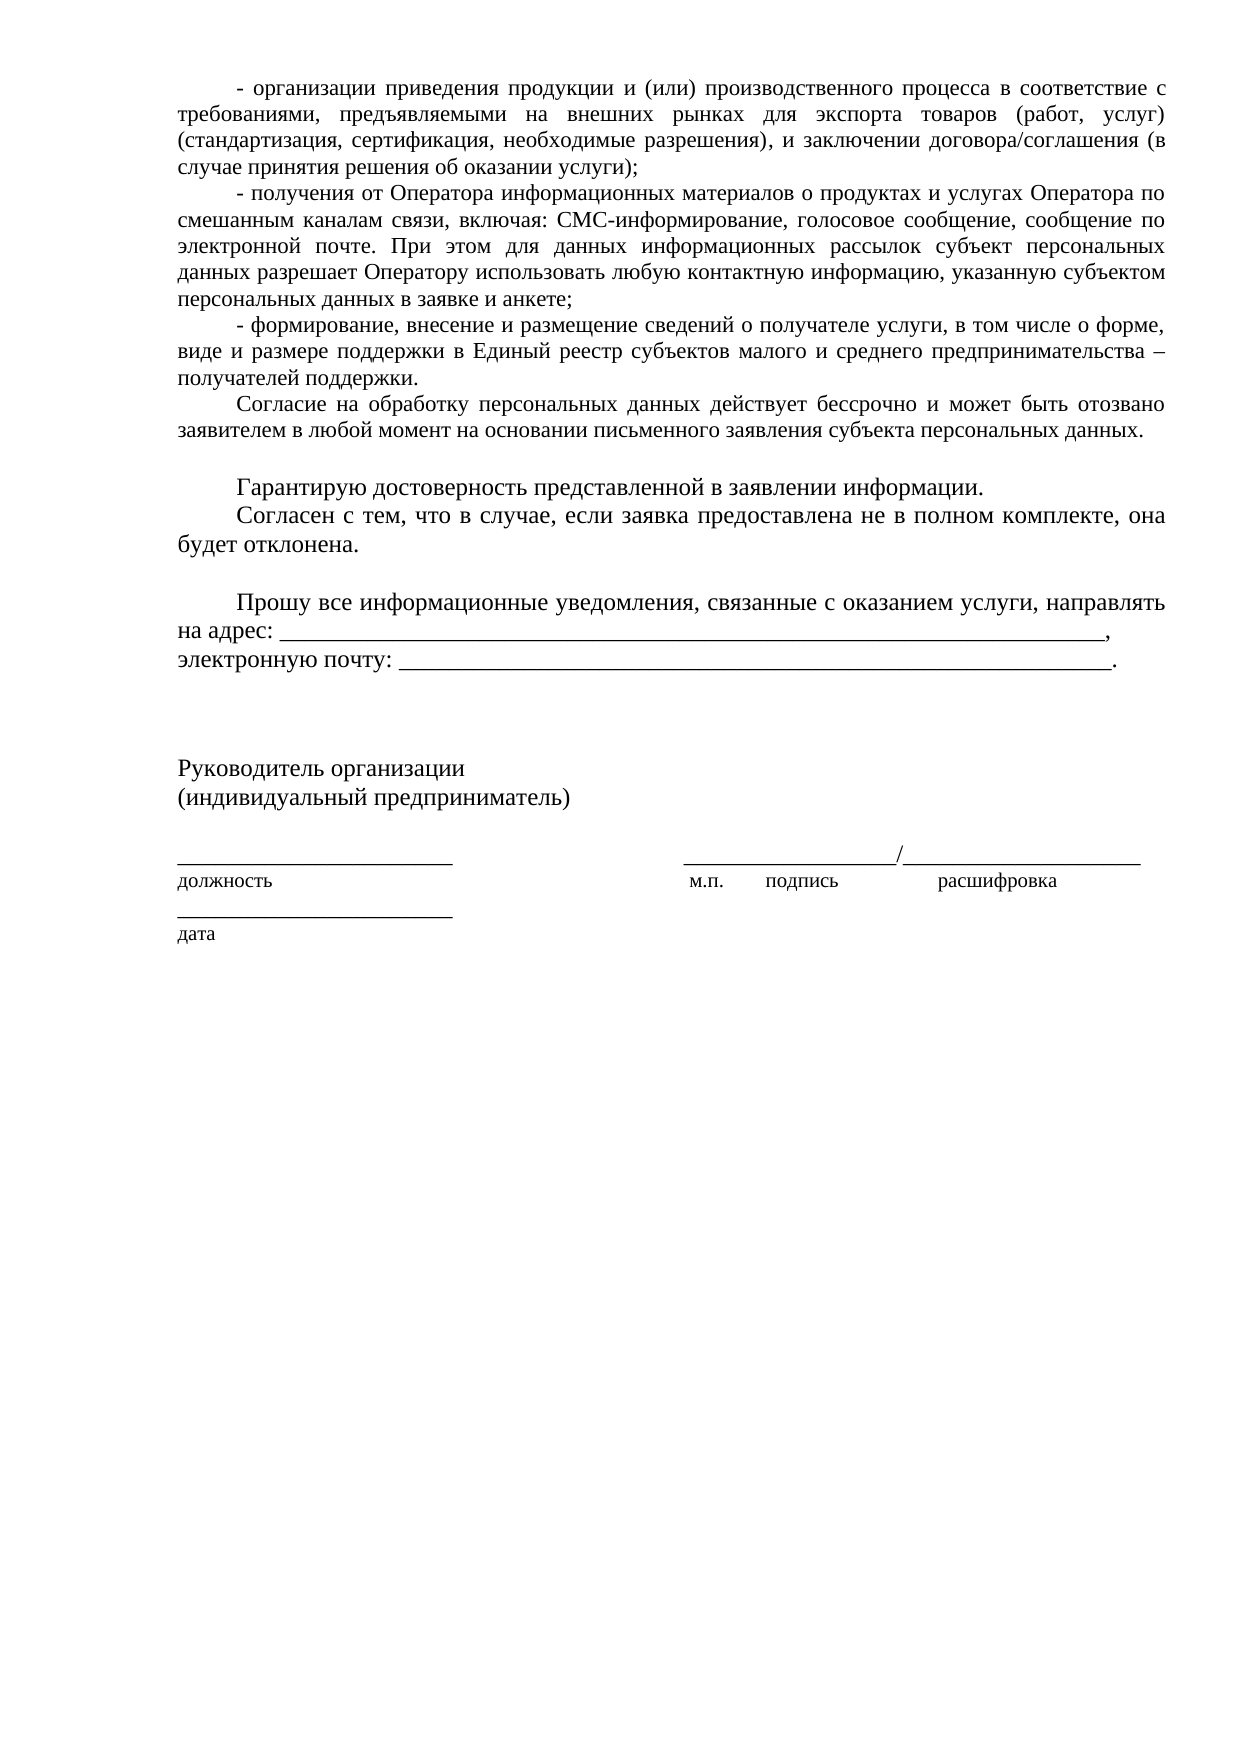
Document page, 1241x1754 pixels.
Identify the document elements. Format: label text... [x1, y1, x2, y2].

text электронную почту: _________________________________________________________. [177, 644, 1167, 673]
text Согласие на обработку персональных данных действует бессрочно и может быть отозвано заявителем в любой момент на основании письменного заявления субъекта персональных данных. [177, 390, 1167, 443]
text - формирование, внесение и размещение сведений о получателе услуги, в том числе о форме, виде и размере поддержки в Единый реестр субъектов малого и среднего предпринимательства – получателей поддержки. [177, 311, 1167, 390]
text Руководитель организации [177, 753, 1181, 782]
text дата [177, 921, 1167, 945]
text Прошу все информационные уведомления, связанные с оказанием услуги, направлять на адрес: __________________________________________________________________, [177, 587, 1167, 644]
text ______________________ _________________/___________________ [177, 839, 1167, 868]
text Гарантирую достоверность представленной в заявлении информации. [177, 472, 1167, 500]
text - организации приведения продукции и (или) производственного процесса в соответствие с требованиями, предъявляемыми на внешних рынках для экспорта товаров (работ, услуг) (стандартизация, сертификация, необходимые разрешения), и заключении договора/соглашения (в случае принятия решения об оказании услуги); [177, 127, 1167, 179]
text Согласен с тем, что в случае, если заявка предоставлена не в полном комплекте, она будет отклонена. [177, 500, 1167, 558]
text (индивидуальный предприниматель) [177, 782, 1181, 811]
text - получения от Оператора информационных материалов о продуктах и услугах Оператора по смешанным каналам связи, включая: СМС-информирование, голосовое сообщение, сообщение по электронной почте. При этом для данных информационных рассылок субъект персональных данных разрешает Оператору использовать любую контактную информацию, указанную субъектом персональных данных в заявке и анкете; [177, 179, 1167, 311]
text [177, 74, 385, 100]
text ______________________ [177, 892, 1167, 921]
text должность м.п. подпись расшифровка [177, 868, 1167, 892]
